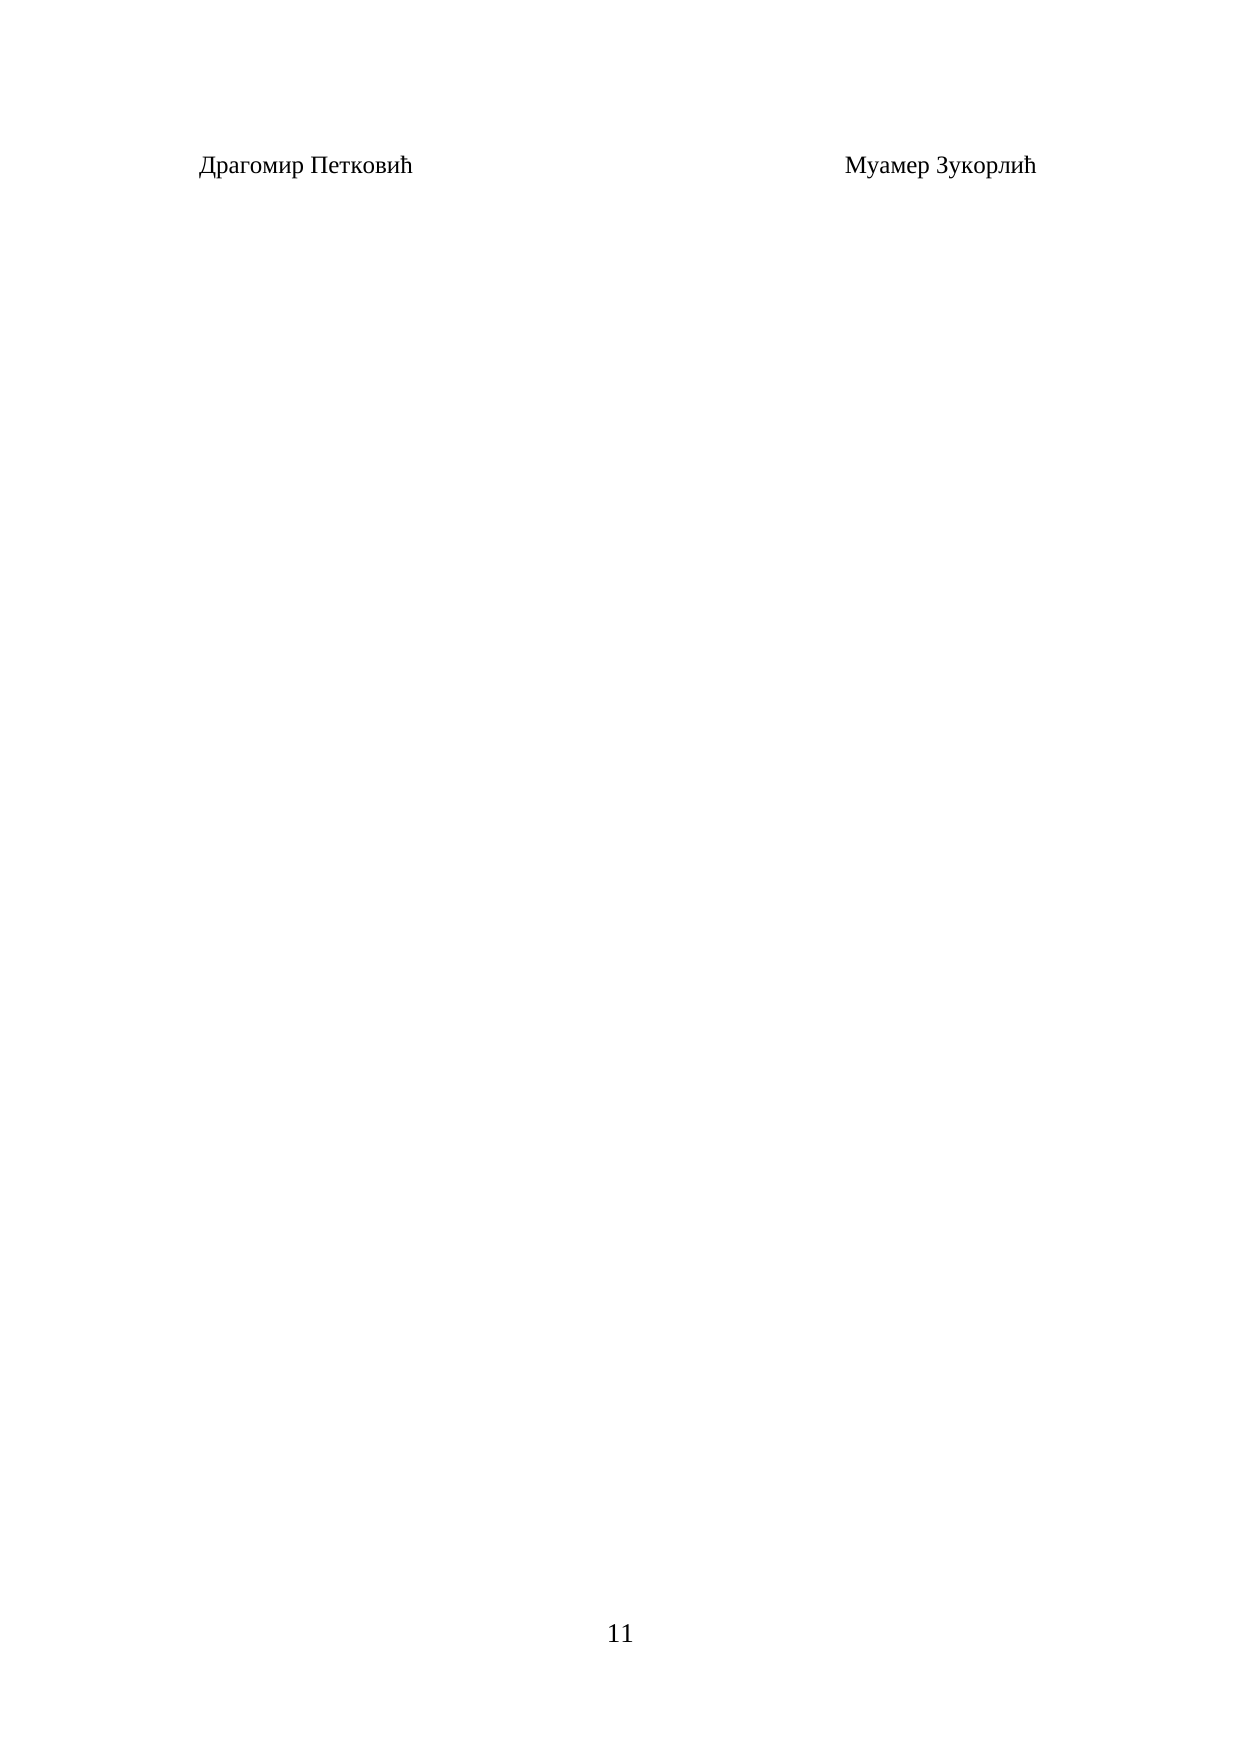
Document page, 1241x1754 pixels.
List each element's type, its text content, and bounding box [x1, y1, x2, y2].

text Драгомир Петковић Муамер Зукорлић [150, 150, 1090, 179]
